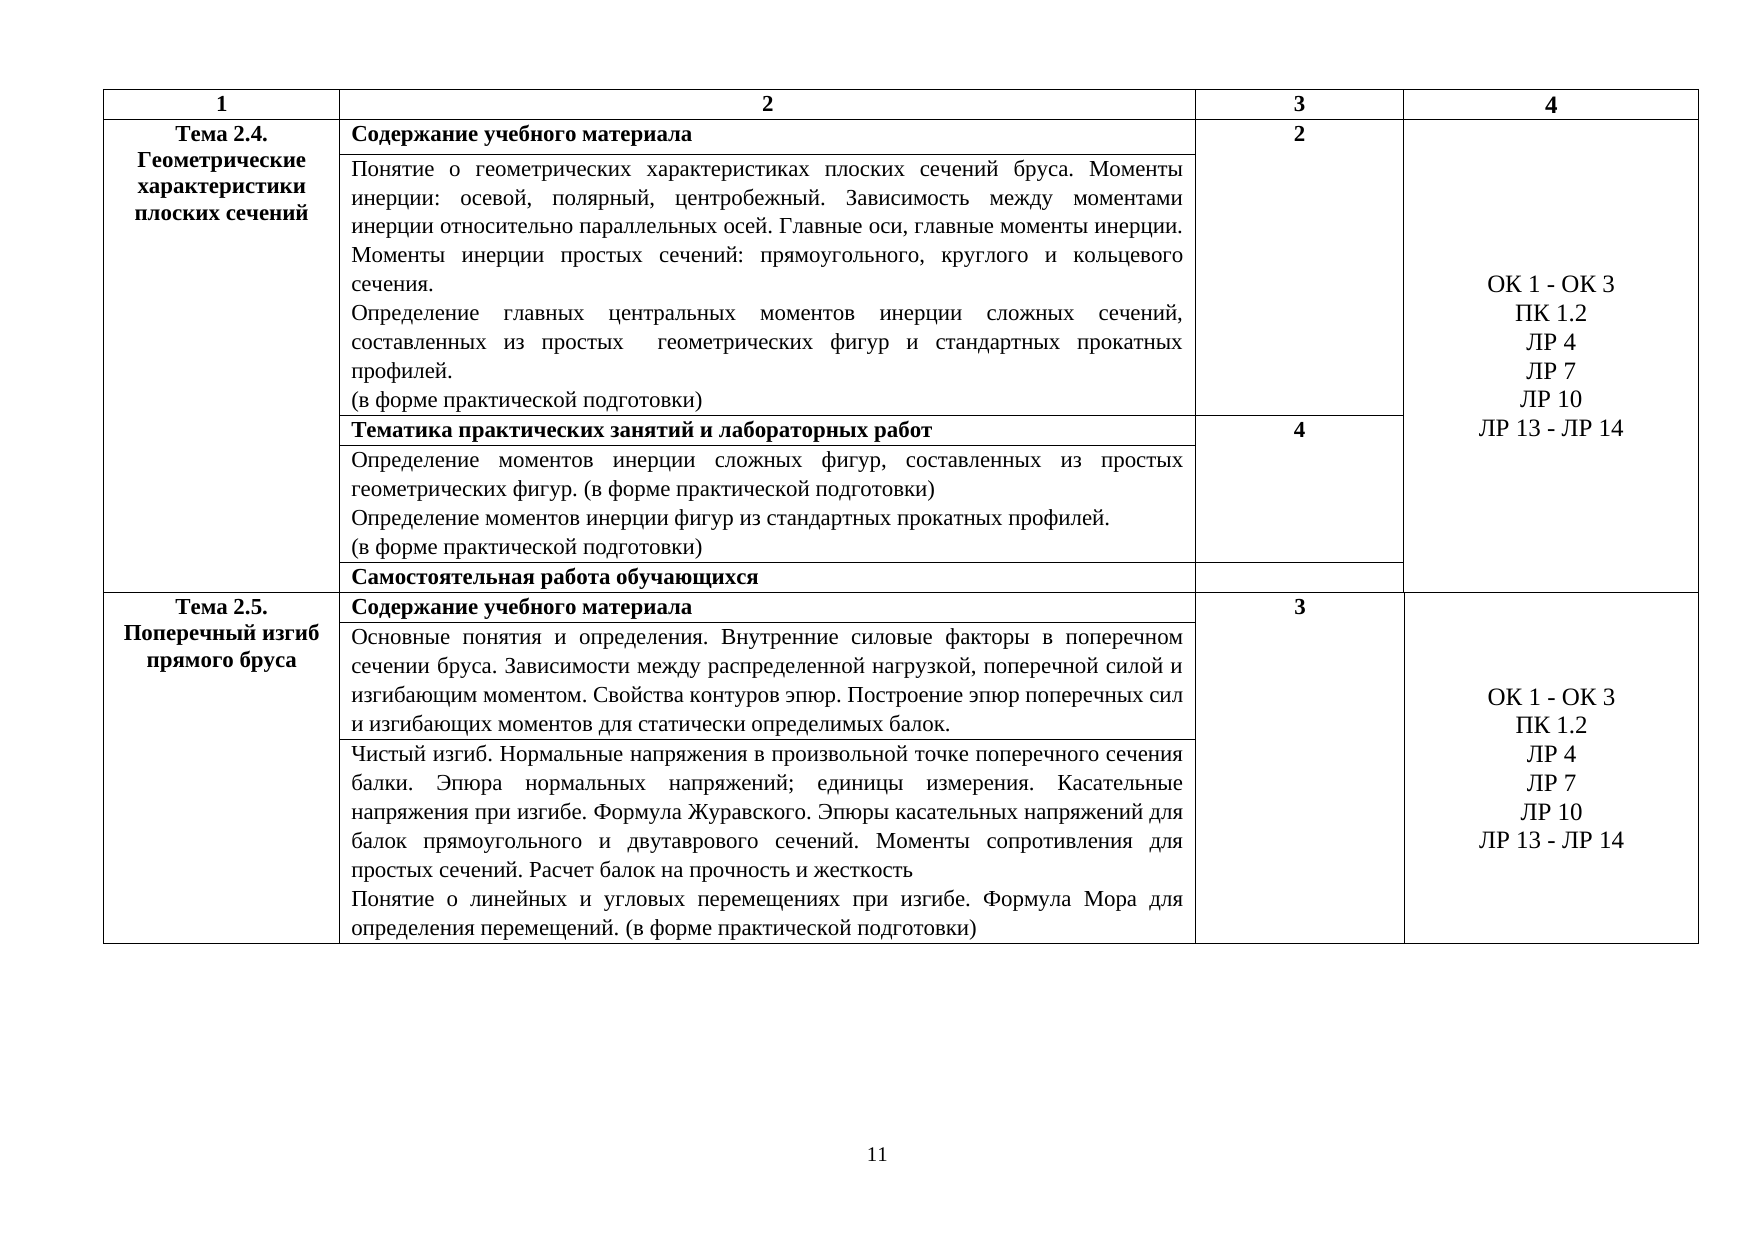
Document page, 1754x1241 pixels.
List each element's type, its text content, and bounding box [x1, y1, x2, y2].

table_header 1 [104, 90, 339, 119]
table_cell Понятие о геометрических характеристиках плоских сечений бруса. Моменты инерции: осевой, полярный, центробежный. Зависимость между моментами инерции относительно параллельных осей. Главные оси, главные моменты инерции. Моменты инерции простых сечений: прямоугольного, круглого и кольцевого сечения. Определение главных центральных моментов инерции сложных сечений, составленных из простых геометрических фигур и стандартных прокатных профилей. (в форме практической подготовки) [340, 155, 1195, 415]
table_header 3 [1196, 90, 1403, 119]
table_cell Содержание учебного материала [340, 593, 1195, 622]
table_cell ОК 1 - ОК 3 ПК 1.2 ЛР 4 ЛР 7 ЛР 10 ЛР 13 - ЛР 14 [1404, 120, 1698, 592]
table_cell Чистый изгиб. Нормальные напряжения в произвольной точке поперечного сечения балки. Эпюра нормальных напряжений; единицы измерения. Касательные напряжения при изгибе. Формула Журавского. Эпюры касательных напряжений для балок прямоугольного и двутаврового сечений. Моменты сопротивления для простых сечений. Расчет балок на прочность и жесткость Понятие о линейных и угловых перемещениях при изгибе. Формула Мора для определения перемещений. (в форме практической подготовки) [340, 740, 1195, 943]
table_cell Тема 2.5. Поперечный изгиб прямого бруса [104, 593, 339, 943]
table_cell ОК 1 - ОК 3 ПК 1.2 ЛР 4 ЛР 7 ЛР 10 ЛР 13 - ЛР 14 [1405, 593, 1698, 943]
table_cell Определение моментов инерции сложных фигур, составленных из простых геометрических фигур. (в форме практической подготовки) Определение моментов инерции фигур из стандартных прокатных профилей. (в форме практической подготовки) [340, 446, 1195, 562]
table_header 4 [1404, 90, 1698, 119]
table_cell [1196, 563, 1403, 592]
table_cell Самостоятельная работа обучающихся [340, 563, 1195, 592]
table_cell 2 [1196, 120, 1403, 415]
table_cell Тематика практических занятий и лабораторных работ [340, 416, 1195, 445]
table_cell 4 [1196, 416, 1403, 562]
table_cell Тема 2.4. Геометрические характеристики плоских сечений [104, 120, 339, 592]
table_cell Содержание учебного материала [340, 120, 1195, 153]
table_cell 3 [1196, 593, 1404, 943]
table_cell Основные понятия и определения. Внутренние силовые факторы в поперечном сечении бруса. Зависимости между распределенной нагрузкой, поперечной силой и изгибающим моментом. Свойства контуров эпюр. Построение эпюр поперечных сил и изгибающих моментов для статически определимых балок. [340, 623, 1195, 739]
table_header 2 [340, 90, 1195, 119]
